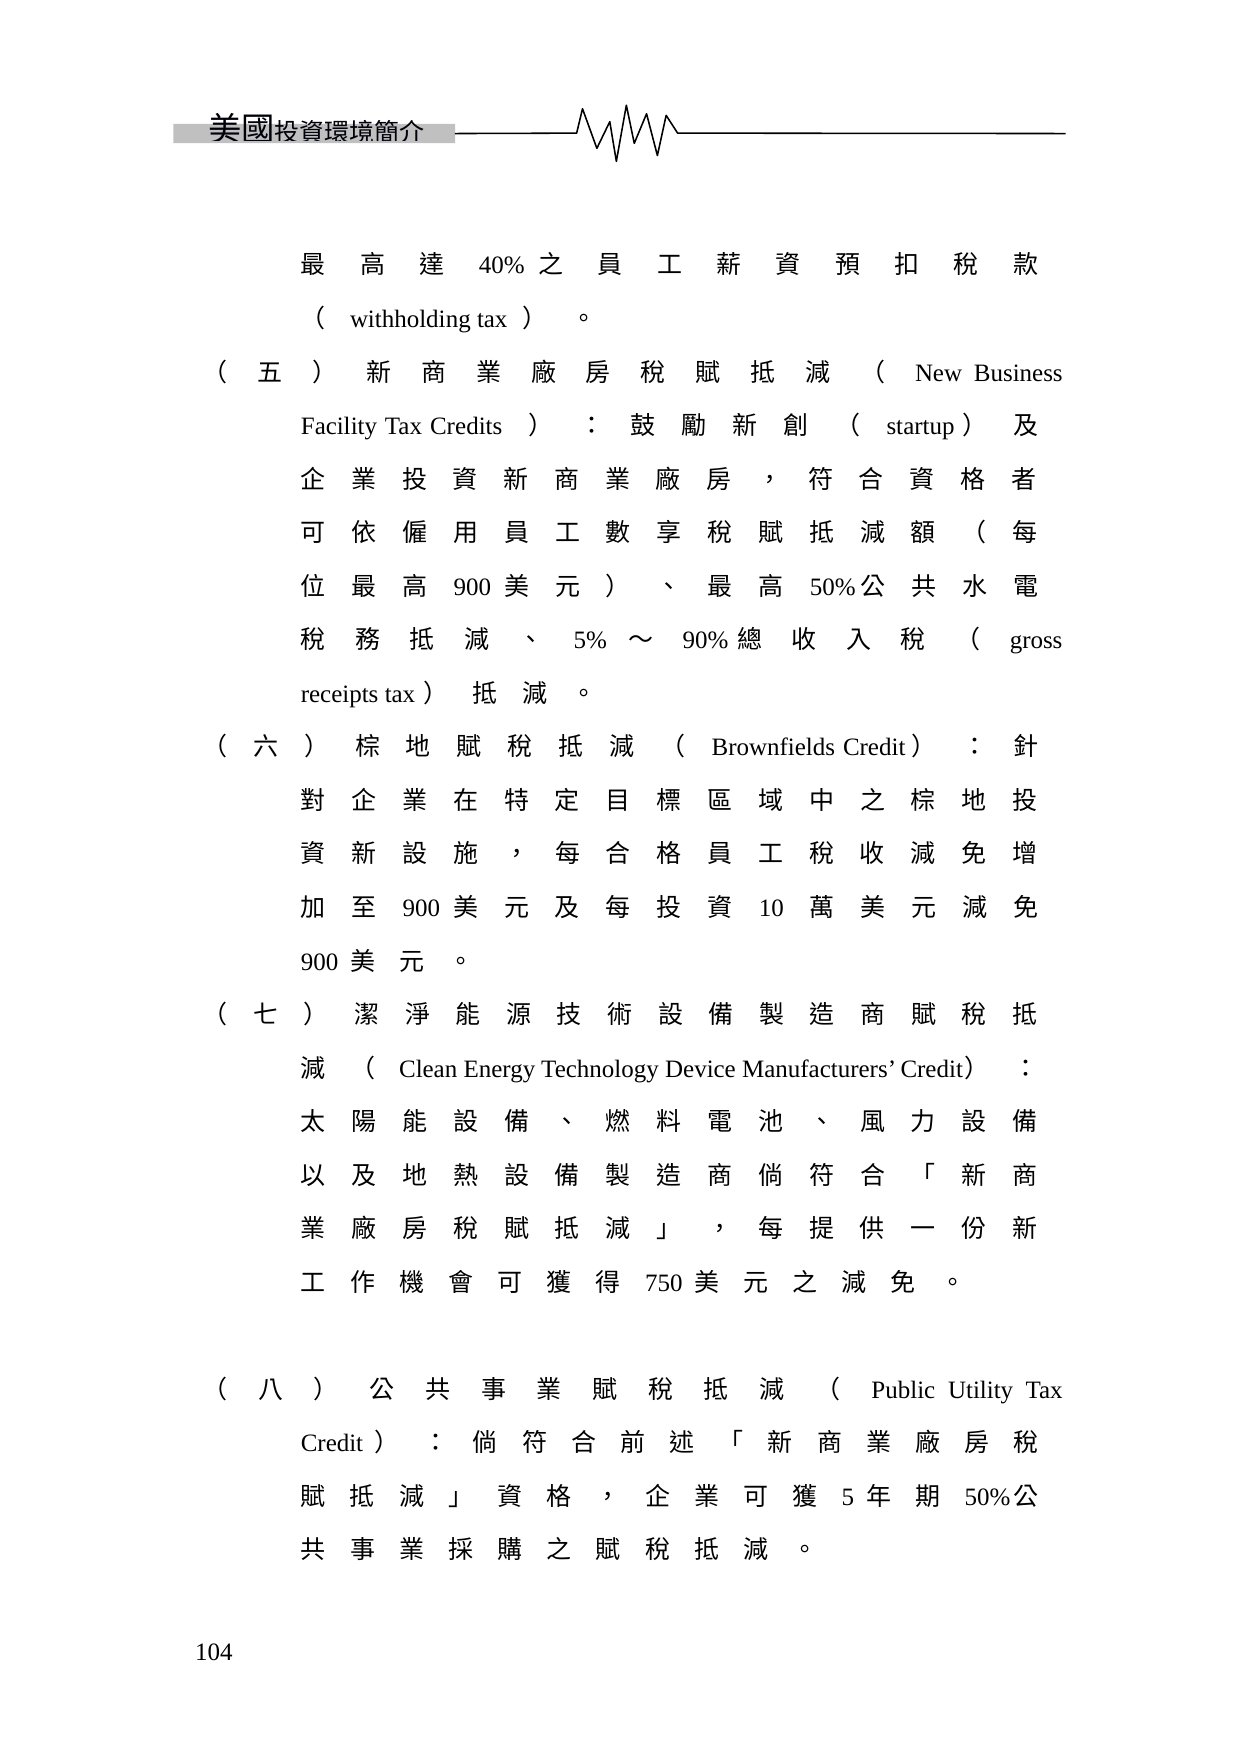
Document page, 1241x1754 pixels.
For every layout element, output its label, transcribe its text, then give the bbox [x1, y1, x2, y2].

text （七）潔淨能源技術設備製造商賦稅抵減（Clean Energy Technology Device Manufacturers’ Credit）：太陽能設備、燃料電池、風力設備以及地熱設備製造商倘符合「新商業廠房稅賦抵減」，每提供一份新工作機會可獲得750美元之減免。 [202, 986, 1063, 1307]
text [202, 236, 1063, 343]
text （八）公共事業賦稅抵減（Public Utility Tax Credit）：倘符合前述「新商業廠房稅賦抵減」資格，企業可獲5年期50%公共事業採購之賦稅抵減。 [202, 1361, 1063, 1575]
text （六）棕地賦稅抵減（Brownfields Credit）：針對企業在特定目標區域中之棕地投資新設施，每合格員工稅收減免增加至900美元及每投資10萬美元減免900美元。 [202, 718, 1063, 986]
text （五）新商業廠房稅賦抵減（New Business Facility Tax Credits）：鼓勵新創（startup）及企業投資新商業廠房，符合資格者，可依僱用員工數享稅賦抵減額（每位最高900美元）、最高50%公共水電稅務抵減、5%～90%總收入稅（gross receipts tax）抵減。 [202, 343, 1063, 718]
